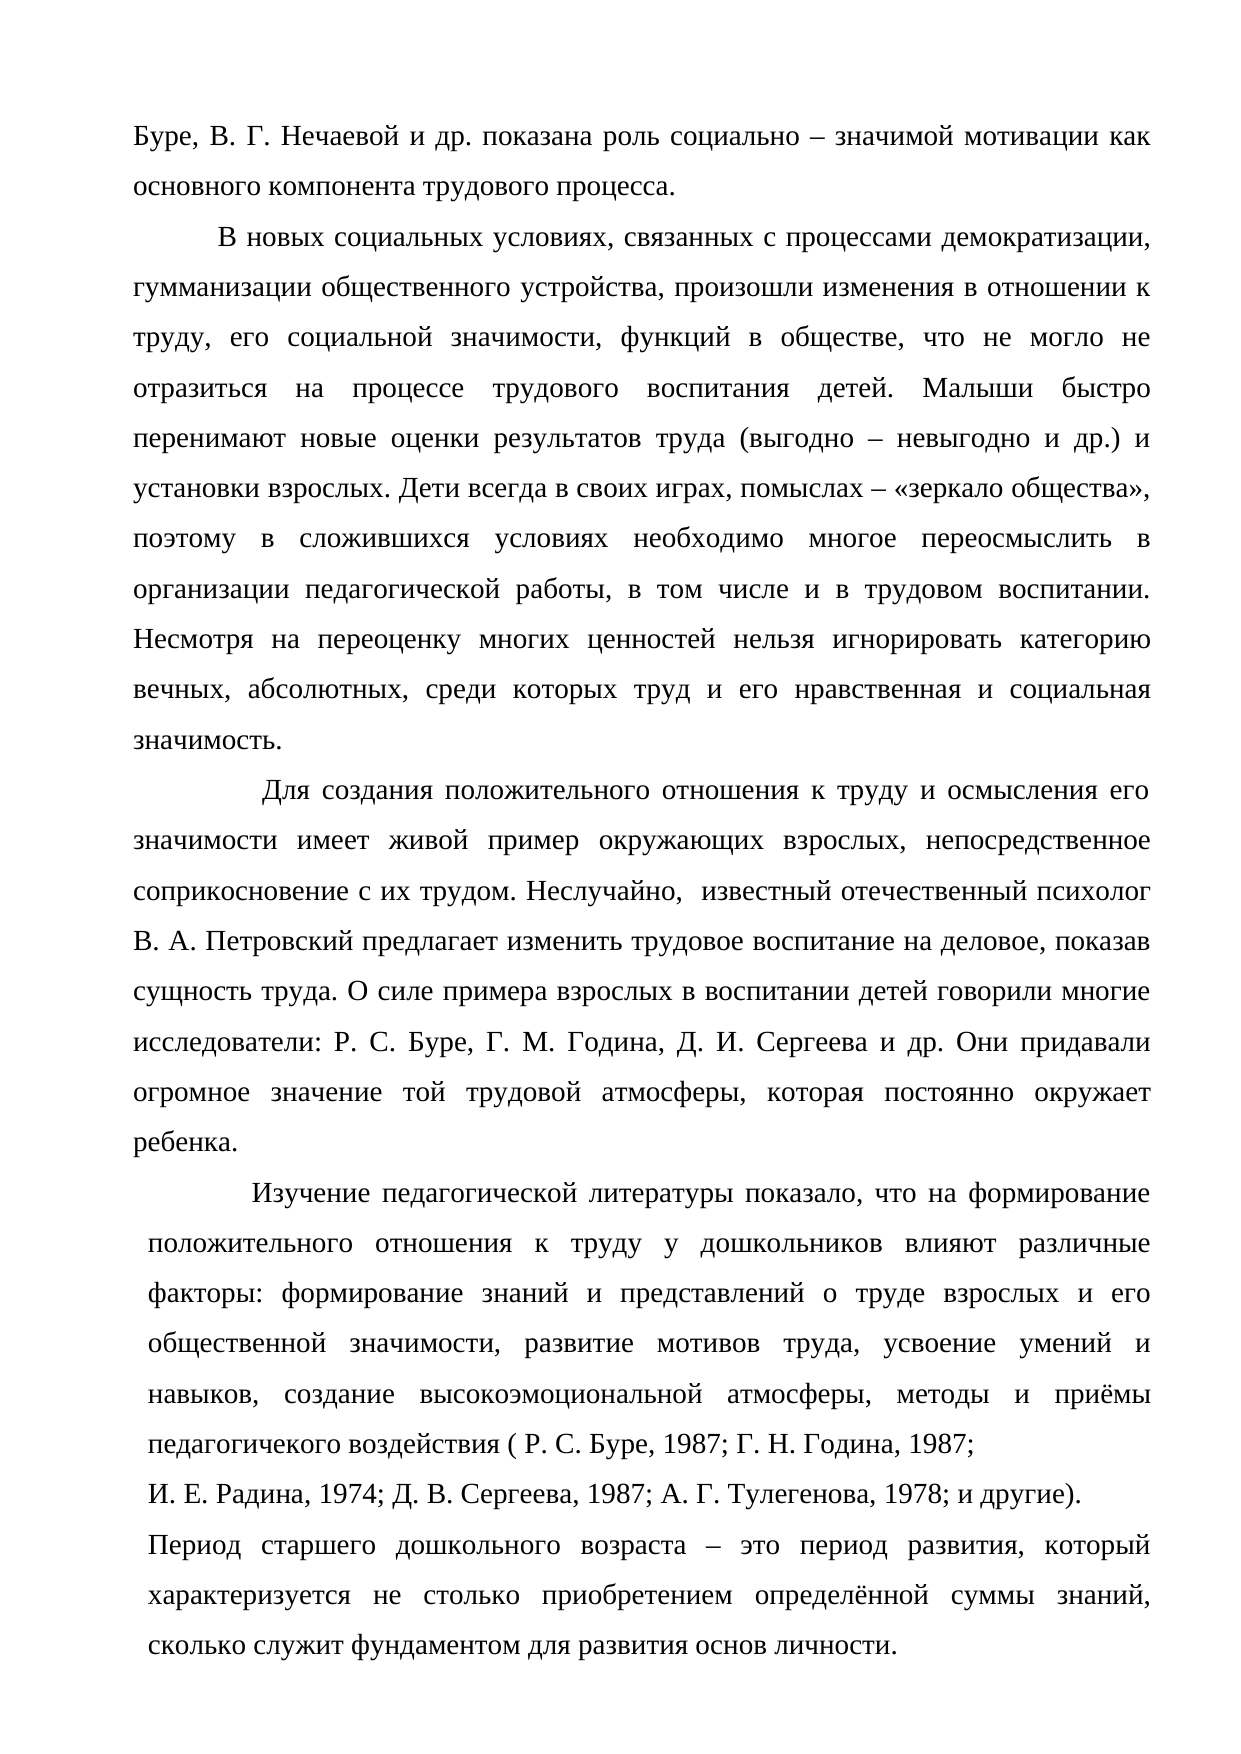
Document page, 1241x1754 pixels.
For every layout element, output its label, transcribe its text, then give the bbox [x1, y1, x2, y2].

list Для создания положительного отношения к труду и осмысления его значимости имеет живой пример окружающих взрослых, непосредственное соприкосновение с их трудом. Неслучайно, известный отечественный психолог В. А. Петровский предлагает изменить трудовое воспитание на деловое, показав сущность труда. О силе примера взрослых в воспитании детей говорили многие исследователи: Р. С. Буре, Г. М. Година, Д. И. Сергеева и др. Они придавали огромное значение той трудовой атмосферы, которая постоянно окружает ребенка. [133, 772, 1152, 1158]
list В новых социальных условиях, связанных с процессами демократизации, гумманизации общественного устройства, произошли изменения в отношении к труду, его социальной значимости, функций в обществе, что не могло не отразиться на процессе трудового воспитания детей. Малыши быстро перенимают новые оценки результатов труда (выгодно – невыгодно и др.) и установки взрослых. Дети всегда в своих играх, помыслах – «зеркало общества», поэтому в сложившихся условиях необходимо многое переосмыслить в организации педагогической работы, в том числе и в трудовом воспитании. Несмотря на переоценку многих ценностей нельзя игнорировать категорию вечных, абсолютных, среди которых труд и его нравственная и социальная значимость. [133, 219, 1152, 755]
list Изучение педагогической литературы показало, что на формирование положительного отношения к труду у дошкольников влияют различные факторы: формирование знаний и представлений о труде взрослых и его общественной значимости, развитие мотивов труда, усвоение умений и навыков, создание высокоэмоциональной атмосферы, методы и приёмы педагогичекого воздействия ( Р. С. Буре, 1987; Г. Н. Година, 1987; [148, 1175, 1152, 1460]
list Период старшего дошкольного возраста – это период развития, который характеризуется не столько приобретением определённой суммы знаний, сколько служит фундаментом для развития основ личности. [148, 1527, 1152, 1661]
list И. Е. Радина, 1974; Д. В. Сергеева, 1987; А. Г. Тулегенова, 1978; и другие). [148, 1477, 1152, 1510]
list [133, 118, 1152, 202]
